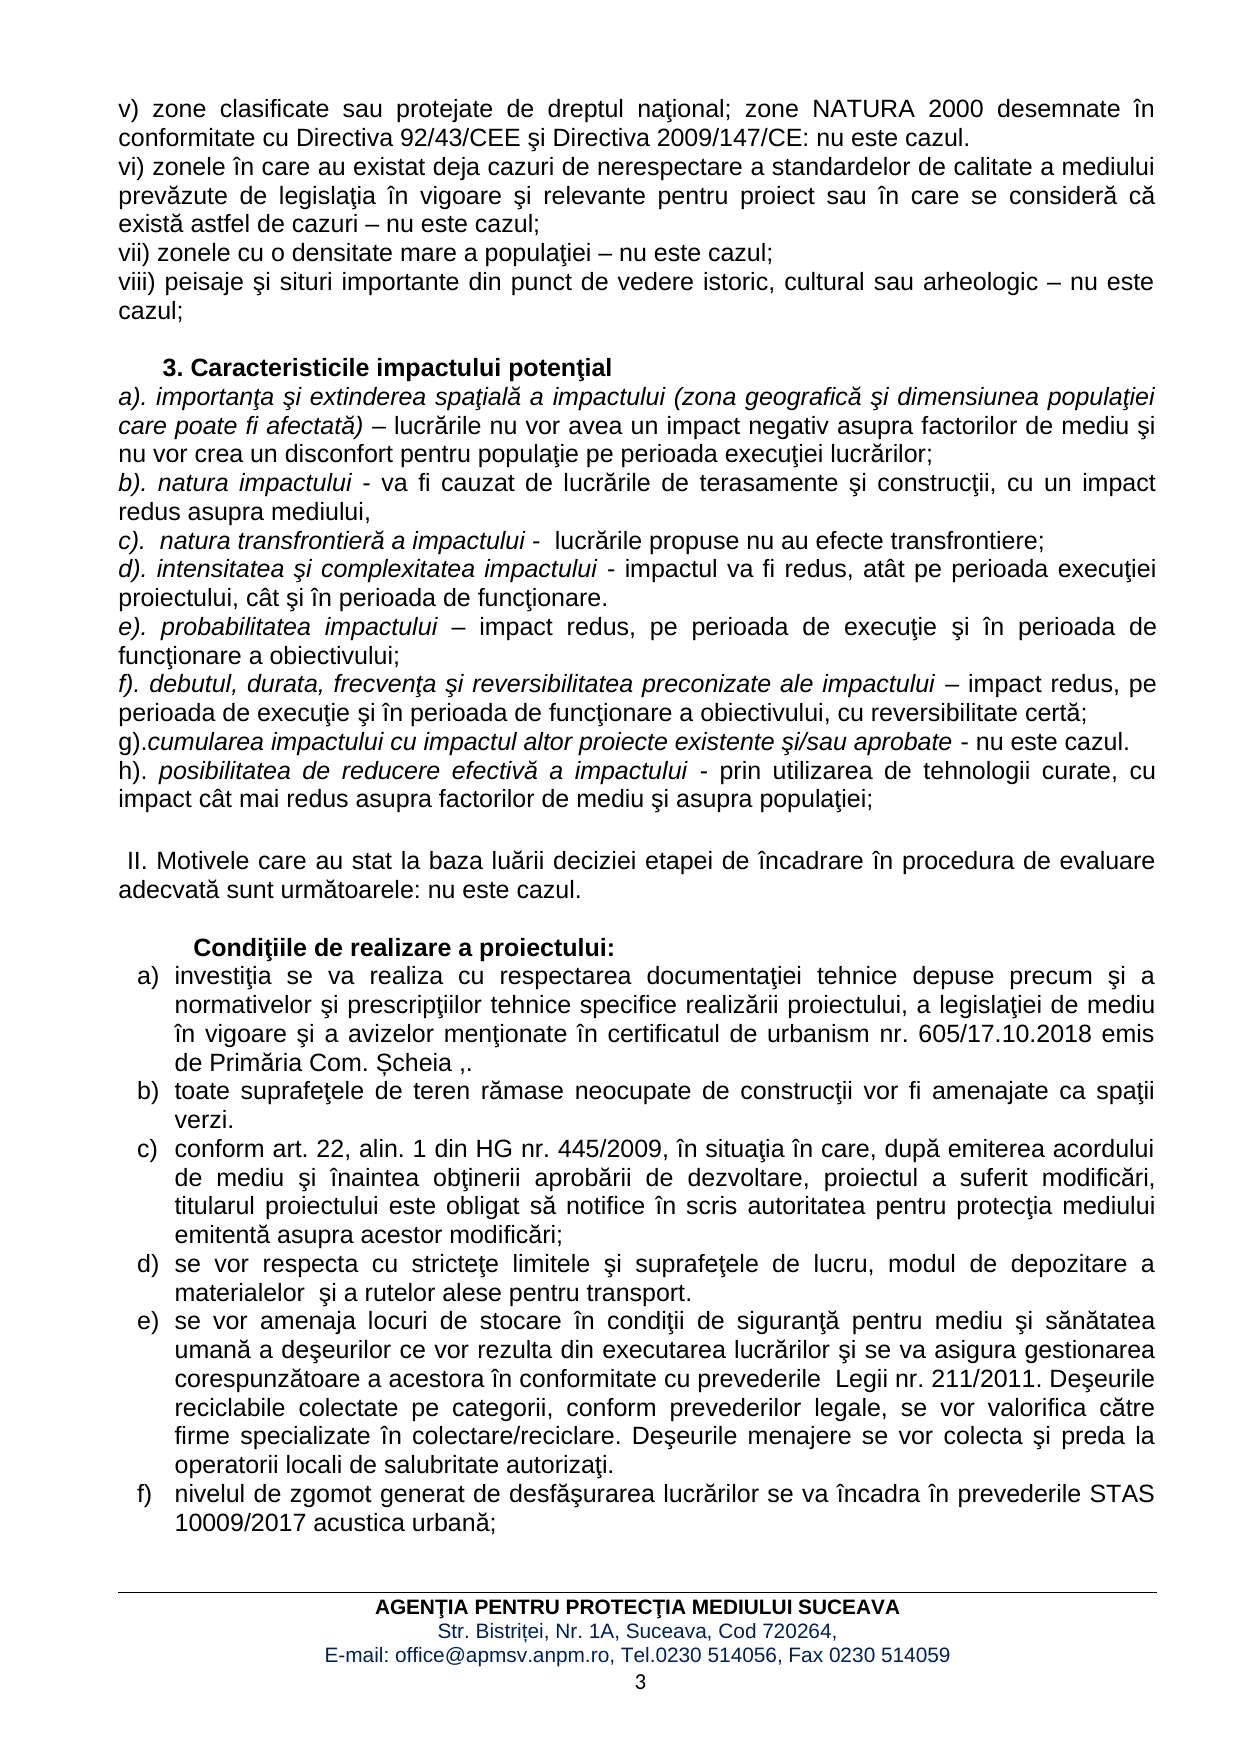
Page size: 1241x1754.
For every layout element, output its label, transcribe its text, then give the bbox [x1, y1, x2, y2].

text c). natura transfrontieră a impactului - lucrările propuse nu au efecte transfrontiere; [118, 526, 1157, 554]
text viii) peisaje şi situri importante din punct de vedere istoric, cultural sau arheologic – nu este cazul; [118, 267, 1157, 324]
list nivelul de zgomot generat de desfăşurarea lucrărilor se va încadra în prevederile STAS 10009/2017 acustica urbană; [137, 1479, 1157, 1536]
list Condiţiile de realizare a proiectului: [193, 932, 1157, 961]
text e). probabilitatea impactului – impact redus, pe perioada de execuţie şi în perioada de funcţionare a obiectivului; [118, 612, 1157, 669]
text v) zone clasificate sau protejate de dreptul naţional; zone NATURA 2000 desemnate în conformitate cu Directiva 92/43/CEE şi Directiva 2009/147/CE: nu este cazul. [118, 94, 1157, 152]
list conform art. 22, alin. 1 din HG nr. 445/2009, în situaţia în care, după emiterea acordului de mediu şi înaintea obţinerii aprobării de dezvoltare, proiectul a suferit modificări, titularul proiectului este obligat să notifice în scris autoritatea pentru protecţia mediului emitentă asupra acestor modificări; [137, 1134, 1157, 1249]
text d). intensitatea şi complexitatea impactului - impactul va fi redus, atât pe perioada execuţiei proiectului, cât şi în perioada de funcţionare. [118, 554, 1157, 612]
text vii) zonele cu o densitate mare a populaţiei – nu este cazul; [118, 238, 1157, 267]
list se vor respecta cu stricteţe limitele şi suprafeţele de lucru, modul de depozitare a materialelor şi a rutelor alese pentru transport. [137, 1249, 1157, 1306]
text a). importanţa şi extinderea spaţială a impactului (zona geografică şi dimensiunea populaţiei care poate fi afectată) – lucrările nu vor avea un impact negativ asupra factorilor de mediu şi nu vor crea un disconfort pentru populaţie pe perioada execuţiei lucrărilor; [118, 382, 1157, 468]
text b). natura impactului - va fi cauzat de lucrările de terasamente şi construcţii, cu un impact redus asupra mediului, [118, 468, 1157, 526]
list investiţia se va realiza cu respectarea documentaţiei tehnice depuse precum şi a normativelor şi prescripţiilor tehnice specifice realizării proiectului, a legislaţiei de mediu în vigoare şi a avizelor menţionate în certificatul de urbanism nr. 605/17.10.2018 emis de Primăria Com. Șcheia ,. [137, 961, 1157, 1076]
text h). posibilitatea de reducere efectivă a impactului - prin utilizarea de tehnologii curate, cu impact cât mai redus asupra factorilor de mediu şi asupra populaţiei; [118, 756, 1157, 813]
text 3. Caracteristicile impactului potenţial [118, 353, 1157, 382]
text f). debutul, durata, frecvenţa şi reversibilitatea preconizate ale impactului – impact redus, pe perioada de execuţie şi în perioada de funcţionare a obiectivului, cu reversibilitate certă; [118, 669, 1157, 727]
text g).cumularea impactului cu impactul altor proiecte existente şi/sau aprobate - nu este cazul. [118, 727, 1157, 756]
list toate suprafeţele de teren rămase neocupate de construcţii vor fi amenajate ca spaţii verzi. [137, 1076, 1157, 1134]
text vi) zonele în care au existat deja cazuri de nerespectare a standardelor de calitate a mediului prevăzute de legislaţia în vigoare şi relevante pentru proiect sau în care se consideră că există astfel de cazuri – nu este cazul; [118, 152, 1157, 238]
list se vor amenaja locuri de stocare în condiţii de siguranţă pentru mediu şi sănătatea umană a deşeurilor ce vor rezulta din executarea lucrărilor şi se va asigura gestionarea corespunzătoare a acestora în conformitate cu prevederile Legii nr. 211/2011. Deşeurile reciclabile colectate pe categorii, conform prevederilor legale, se vor valorifica către firme specializate în colectare/reciclare. Deşeurile menajere se vor colecta şi preda la operatorii locali de salubritate autorizaţi. [137, 1306, 1157, 1479]
text II. Motivele care au stat la baza luării deciziei etapei de încadrare în procedura de evaluare adecvată sunt următoarele: nu este cazul. [118, 846, 1157, 904]
